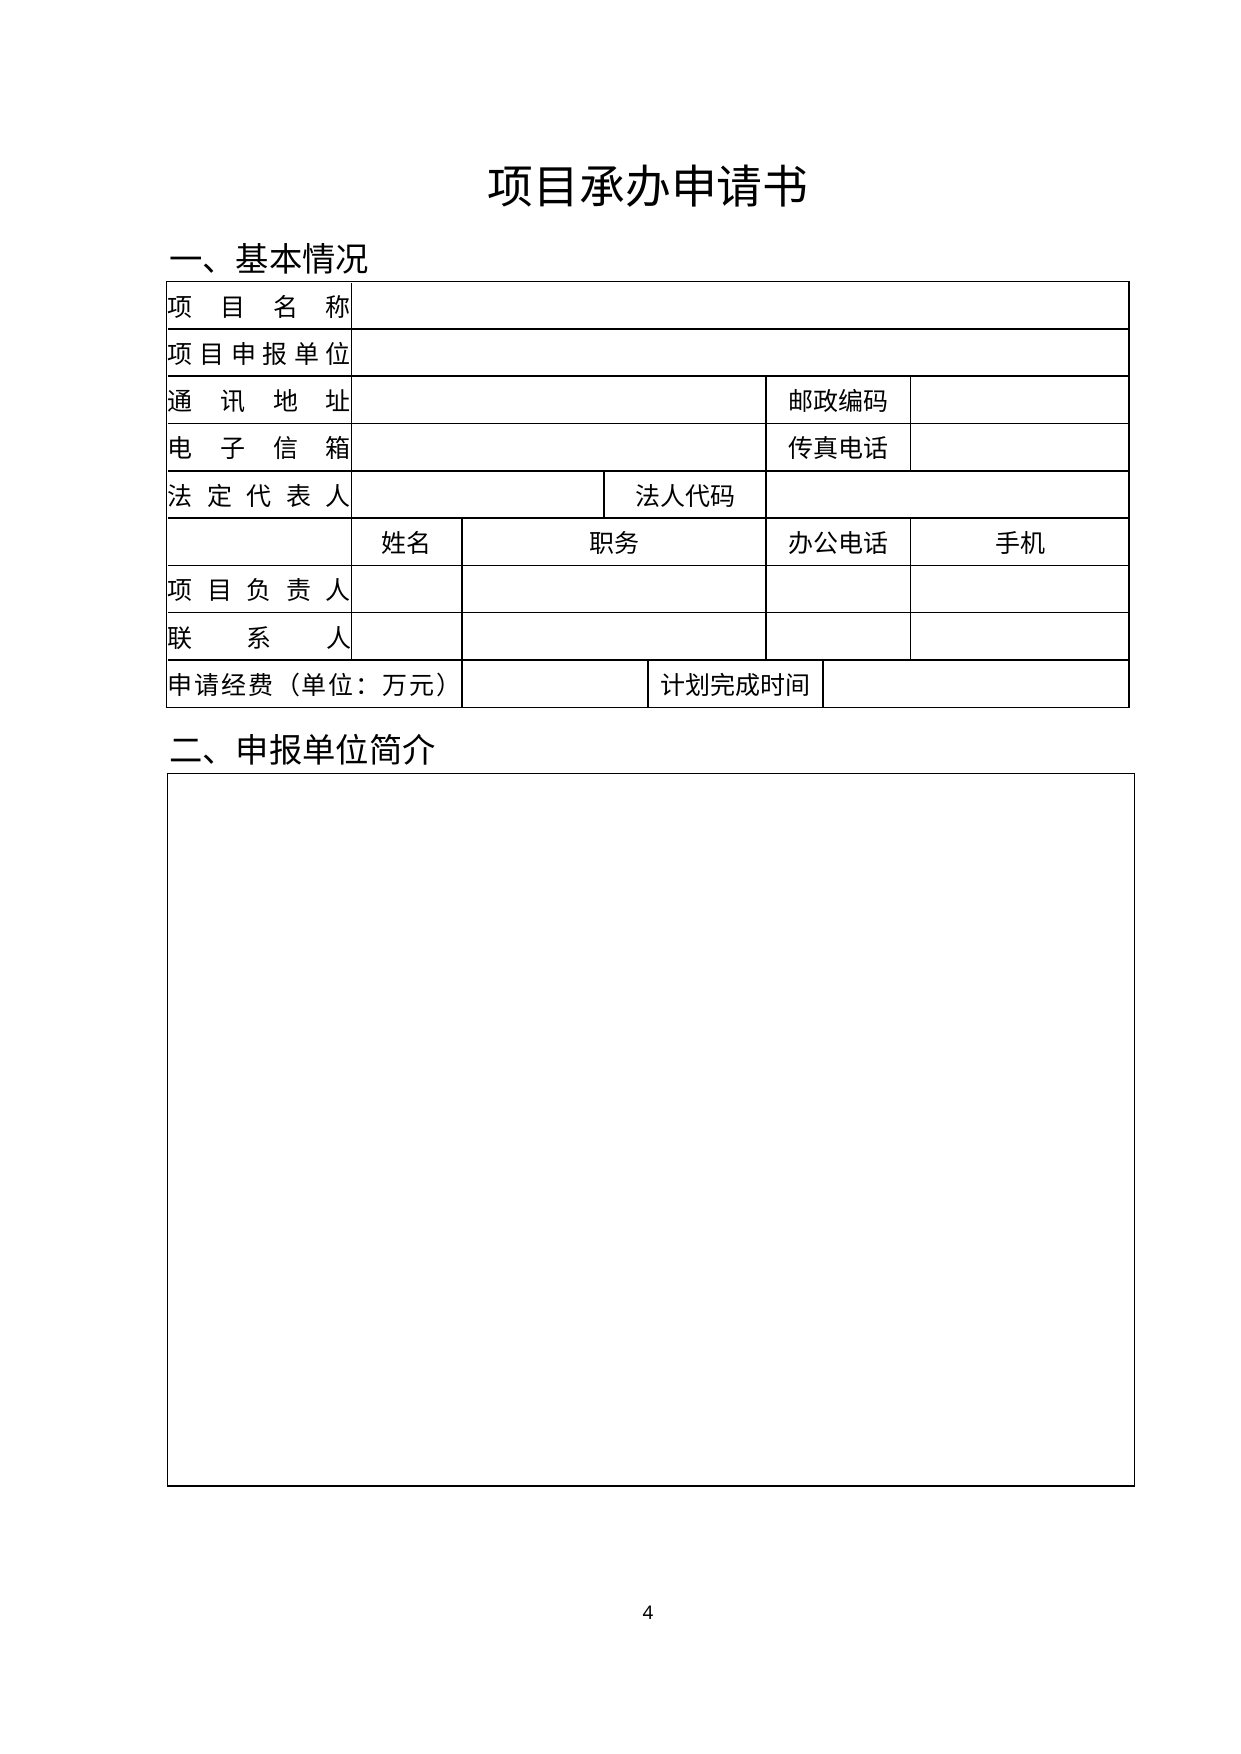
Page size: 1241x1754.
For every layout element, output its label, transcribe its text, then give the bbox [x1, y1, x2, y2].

table_cell 项目负责人 [167, 566, 351, 612]
text 项目承办申请书 [169, 150, 1127, 216]
table_cell 法人代码 [605, 472, 765, 517]
table_cell 计划完成时间 [649, 661, 822, 706]
table_header [352, 282, 1128, 328]
table_cell 手机 [911, 519, 1128, 564]
table_cell 传真电话 [767, 424, 910, 470]
table_cell [352, 472, 603, 517]
table_cell [463, 613, 765, 659]
table_cell 职务 [463, 519, 765, 564]
table_cell [167, 518, 351, 564]
text 二、申报单位简介 [169, 724, 1127, 772]
table_cell [767, 613, 910, 659]
table_cell [911, 566, 1128, 612]
table_cell 法定代表人 [167, 471, 351, 517]
table_cell 申请经费（单位：万元） [167, 660, 461, 706]
table_cell [463, 661, 647, 706]
table_cell [352, 377, 765, 423]
table_cell [352, 613, 461, 659]
table_cell [352, 330, 1128, 375]
table_cell [911, 613, 1128, 659]
table_cell [463, 566, 765, 612]
table_cell 姓名 [352, 519, 461, 564]
table_cell 联系人 [167, 613, 351, 659]
table_cell [911, 424, 1128, 470]
table_cell [824, 661, 1128, 706]
table_cell [767, 472, 1128, 517]
table_header [168, 774, 1134, 1485]
table_cell 电子信箱 [167, 424, 351, 470]
table_cell 通讯地址 [167, 376, 351, 423]
table_cell 邮政编码 [767, 377, 910, 423]
text 一、基本情况 [169, 233, 1127, 281]
table_cell [767, 566, 910, 612]
table_cell 办公电话 [767, 519, 910, 564]
table_header 项目名称 [167, 282, 351, 328]
table_cell [911, 377, 1128, 423]
table_cell [352, 424, 765, 470]
table_cell 项目申报单位 [167, 329, 351, 375]
table_cell [352, 566, 461, 612]
